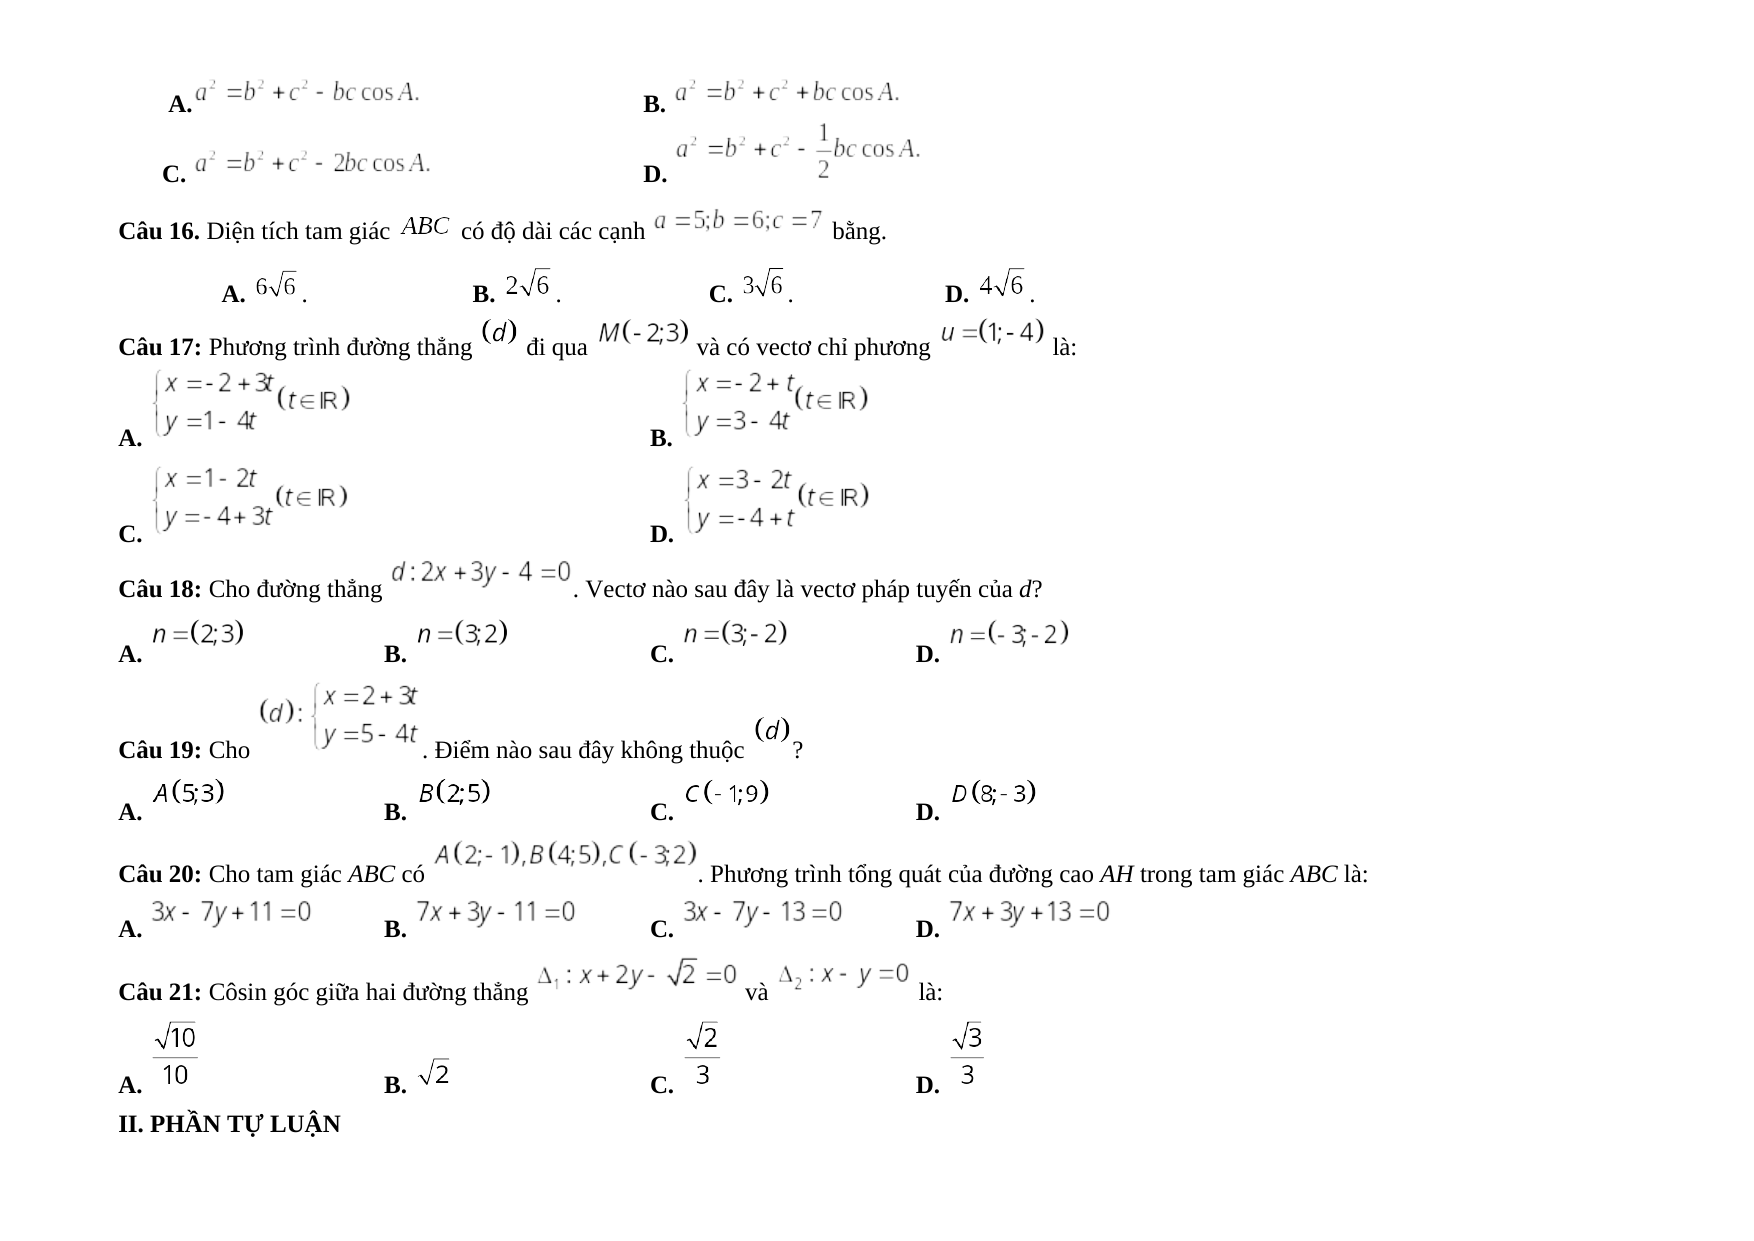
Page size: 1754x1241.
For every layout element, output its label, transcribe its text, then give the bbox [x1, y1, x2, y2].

text Câu 19: Cho . Điểm nào sau đây không thuộc ? [118, 678, 1636, 764]
text Câu 16. Diện tích tam giác có độ dài các cạnh bằng. [118, 207, 1636, 245]
text A. B. C. D. [118, 613, 1636, 668]
text A. B. C. D. [118, 899, 1636, 943]
text A. B. [118, 366, 1636, 451]
text A. . B. . C. . D. . [221, 264, 1636, 307]
text II. PHẦN TỰ LUẬN [118, 1109, 1636, 1138]
text C. D. [118, 117, 1636, 188]
text Câu 21: Côsin góc giữa hai đường thẳng và là: [118, 954, 1636, 1006]
text A. B. [118, 74, 1636, 117]
text Câu 20: Cho tam giác ABC có . Phương trình tổng quát của đường cao AH trong tam giác ABC là: [118, 837, 1636, 888]
text Câu 18: Cho đường thẳng . Vectơ nào sau đây là vectơ pháp tuyến của d? [118, 558, 1636, 603]
text Câu 17: Phương trình đường thẳng đi qua và có vectơ chỉ phương là: [118, 312, 1636, 361]
text A. B. C. D. [118, 1016, 1636, 1099]
text C. D. [118, 462, 1636, 548]
text A. B. C. D. [118, 774, 1636, 826]
